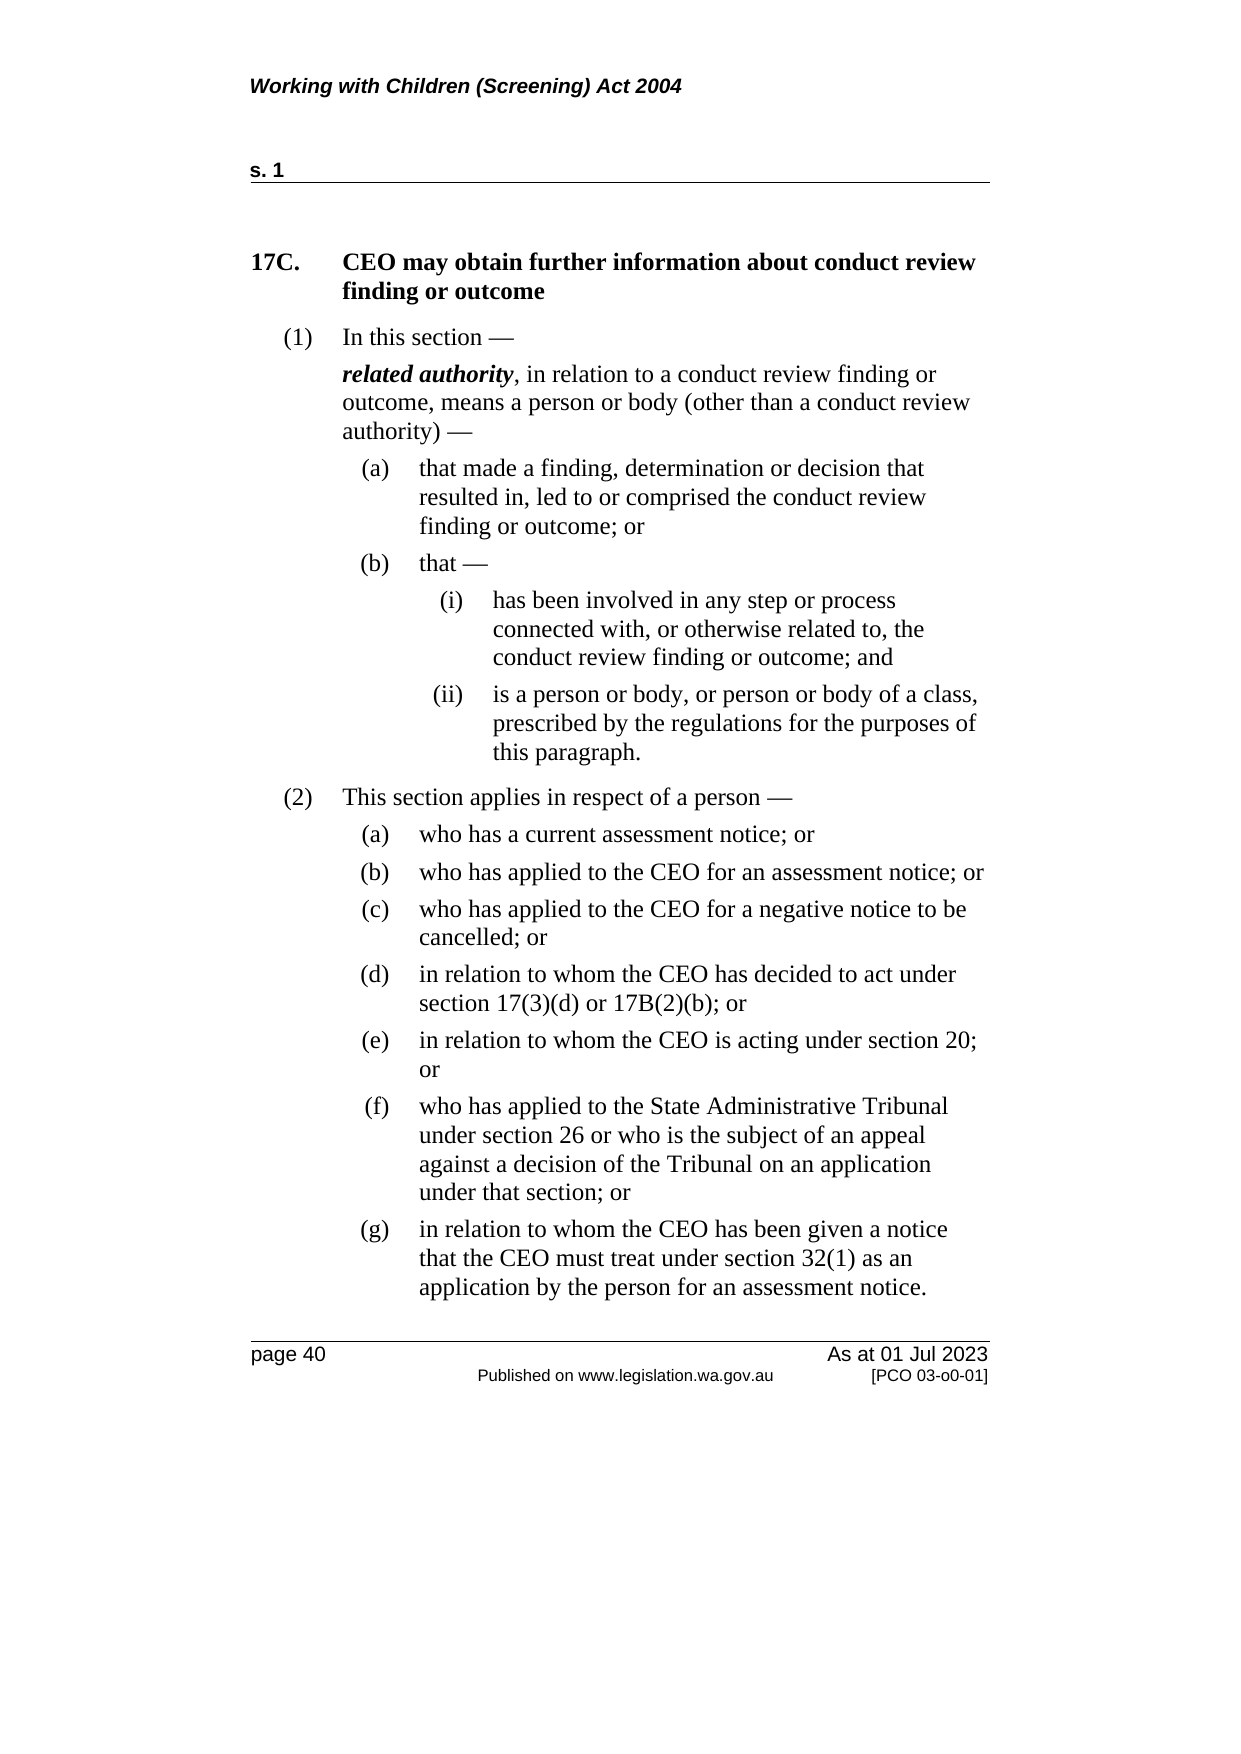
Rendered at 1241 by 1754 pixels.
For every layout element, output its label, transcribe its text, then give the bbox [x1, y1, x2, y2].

text (a) that made a finding, determination or decision that resulted in, led to or comprised the conduct review finding or outcome; or [251, 453, 990, 539]
text (d) in relation to whom the CEO has decided to act under section 17(3)(d) or 17B(2)(b); or [251, 959, 990, 1017]
text (i) has been involved in any step or process connected with, or otherwise related to, the conduct review finding or outcome; and [251, 585, 990, 671]
text (a) who has a current assessment notice; or [251, 819, 990, 848]
text (g) in relation to whom the CEO has been given a notice that the CEO must treat under section 32(1) as an application by the person for an assessment notice. [251, 1214, 990, 1301]
text (ii) is a person or body, or person or body of a class, prescribed by the regulations for the purposes of this paragraph. [251, 679, 990, 766]
text related authority, in relation to a conduct review finding or outcome, means a person or body (other than a conduct review authority) — [251, 359, 990, 445]
text (f) who has applied to the State Administrative Tribunal under section 26 or who is the subject of an appeal against a decision of the Tribunal on an application under that section; or [251, 1091, 990, 1206]
subtitle 17C. CEO may obtain further information about conduct review finding or outcome [251, 247, 990, 305]
text (b) who has applied to the CEO for an assessment notice; or [251, 857, 990, 885]
text (e) in relation to whom the CEO is acting under section 20; or [251, 1025, 990, 1083]
text (b) that — [251, 548, 990, 577]
text (1) In this section — [251, 322, 990, 350]
text (c) who has applied to the CEO for a negative notice to be cancelled; or [251, 894, 990, 951]
text (2) This section applies in respect of a person — [251, 782, 990, 811]
